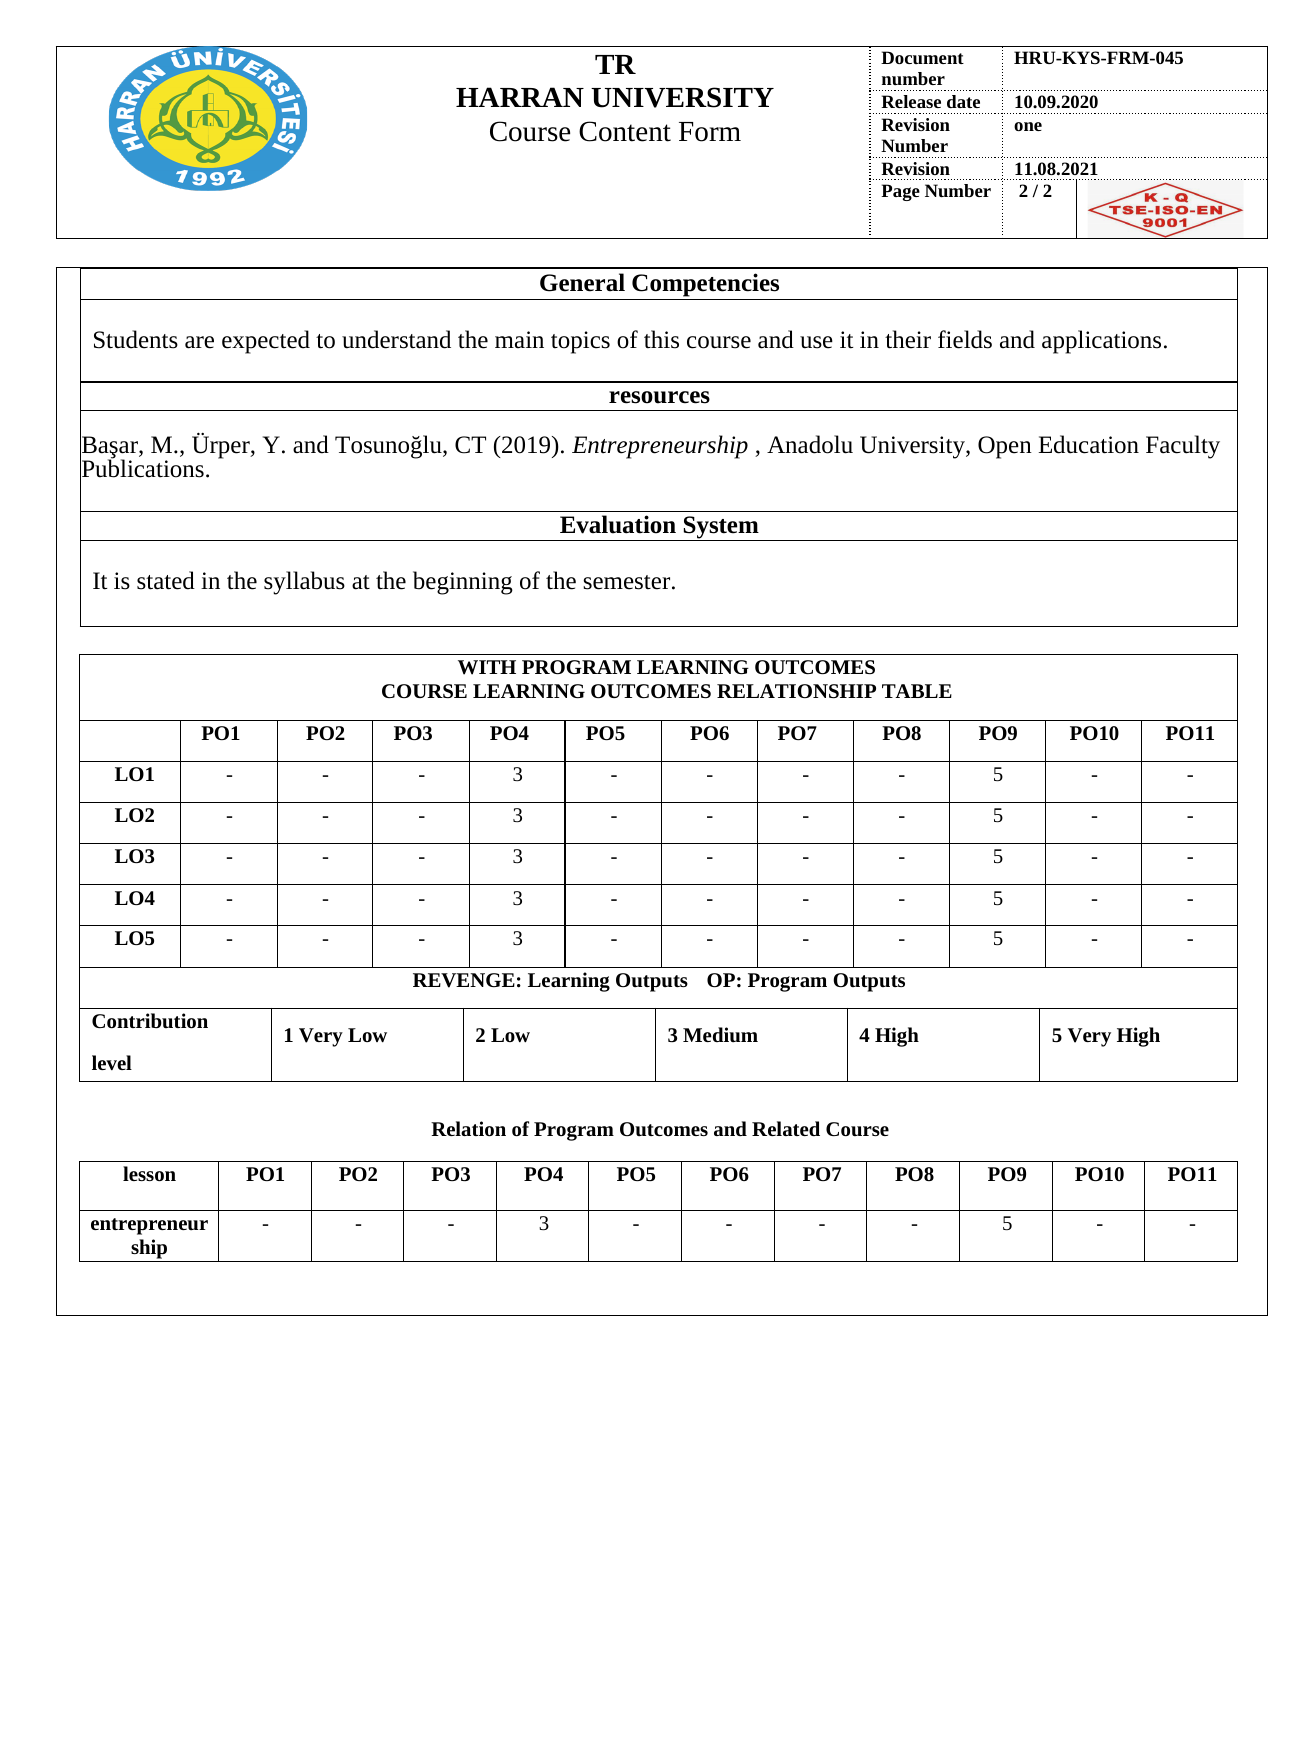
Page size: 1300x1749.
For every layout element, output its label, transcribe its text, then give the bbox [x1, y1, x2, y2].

table_header Relation of Program Outcomes and Related Course [57, 268, 1267, 1315]
picture [108, 46, 308, 191]
picture [1087, 180, 1244, 238]
